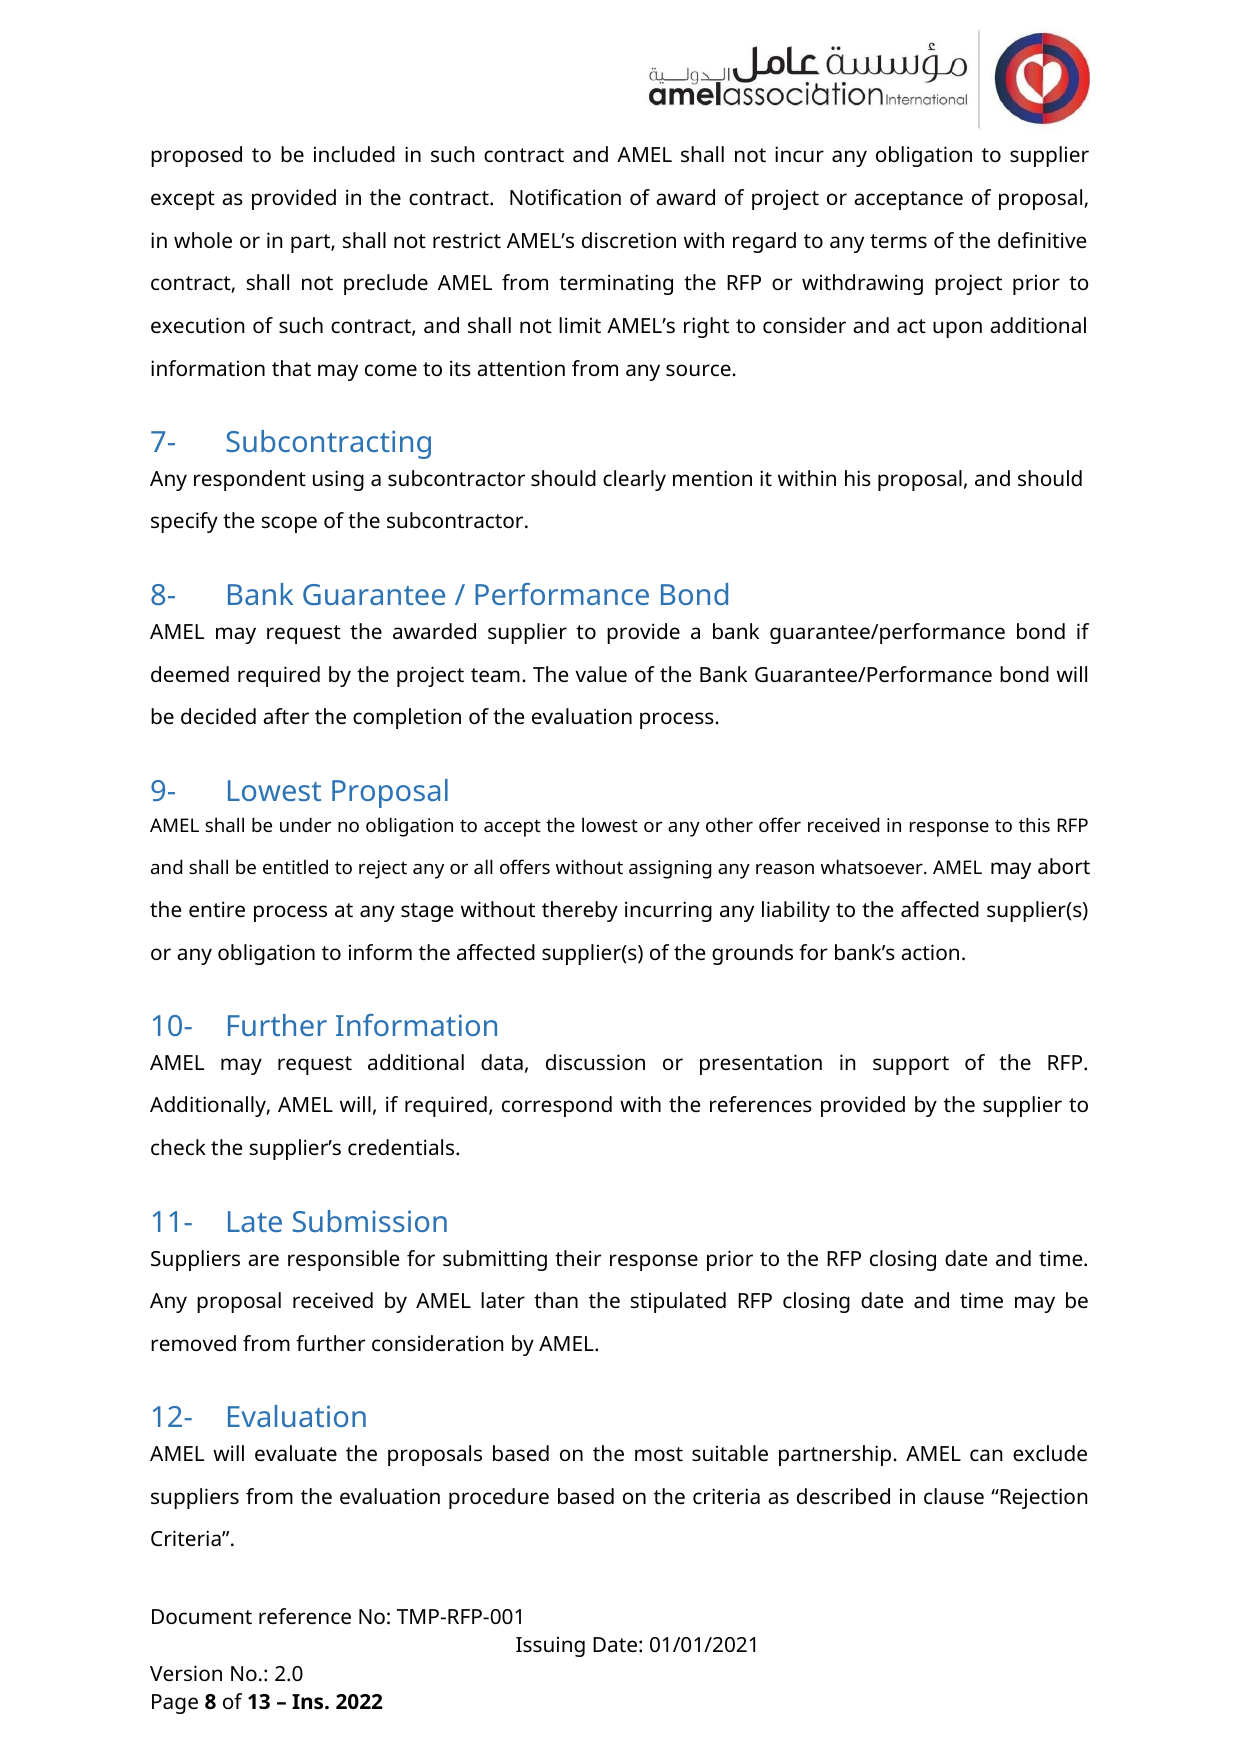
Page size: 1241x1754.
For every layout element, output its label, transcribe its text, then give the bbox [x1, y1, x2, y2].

subtitle Bank Guarantee / Performance Bond [150, 574, 1090, 614]
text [150, 141, 1090, 382]
text AMEL will evaluate the proposals based on the most suitable partnership. AMEL can exclude suppliers from the evaluation procedure based on the criteria as described in clause “Rejection Criteria”. [150, 1439, 1090, 1553]
text Any respondent using a subcontractor should clearly mention it within his proposal, and should specify the scope of the subcontractor. [150, 464, 1090, 535]
text AMEL may request the awarded supplier to provide a bank guarantee/performance bond if deemed required by the project team. The value of the Bank Guarantee/Performance bond will be decided after the completion of the evaluation process. [150, 617, 1090, 731]
text AMEL shall be under no obligation to accept the lowest or any other offer received in response to this RFP and shall be entitled to reject any or all offers without assigning any reason whatsoever. AMEL may abort the entire process at any stage without thereby incurring any liability to the affected supplier(s) or any obligation to inform the affected supplier(s) of the grounds for bank’s action. [150, 813, 1090, 966]
text AMEL may request additional data, discussion or presentation in support of the RFP. Additionally, AMEL will, if required, correspond with the references provided by the supplier to check the supplier’s credentials. [150, 1048, 1090, 1162]
subtitle Late Submission [150, 1201, 1090, 1241]
subtitle Lowest Proposal [150, 770, 1090, 809]
text Suppliers are responsible for submitting their response prior to the RFP closing date and time. Any proposal received by AMEL later than the stipulated RFP closing date and time may be removed from further consideration by AMEL. [150, 1244, 1090, 1357]
subtitle Evaluation [150, 1396, 1090, 1436]
subtitle Further Information [150, 1005, 1090, 1045]
subtitle Subcontracting [150, 421, 1090, 461]
picture [645, 28, 1091, 132]
